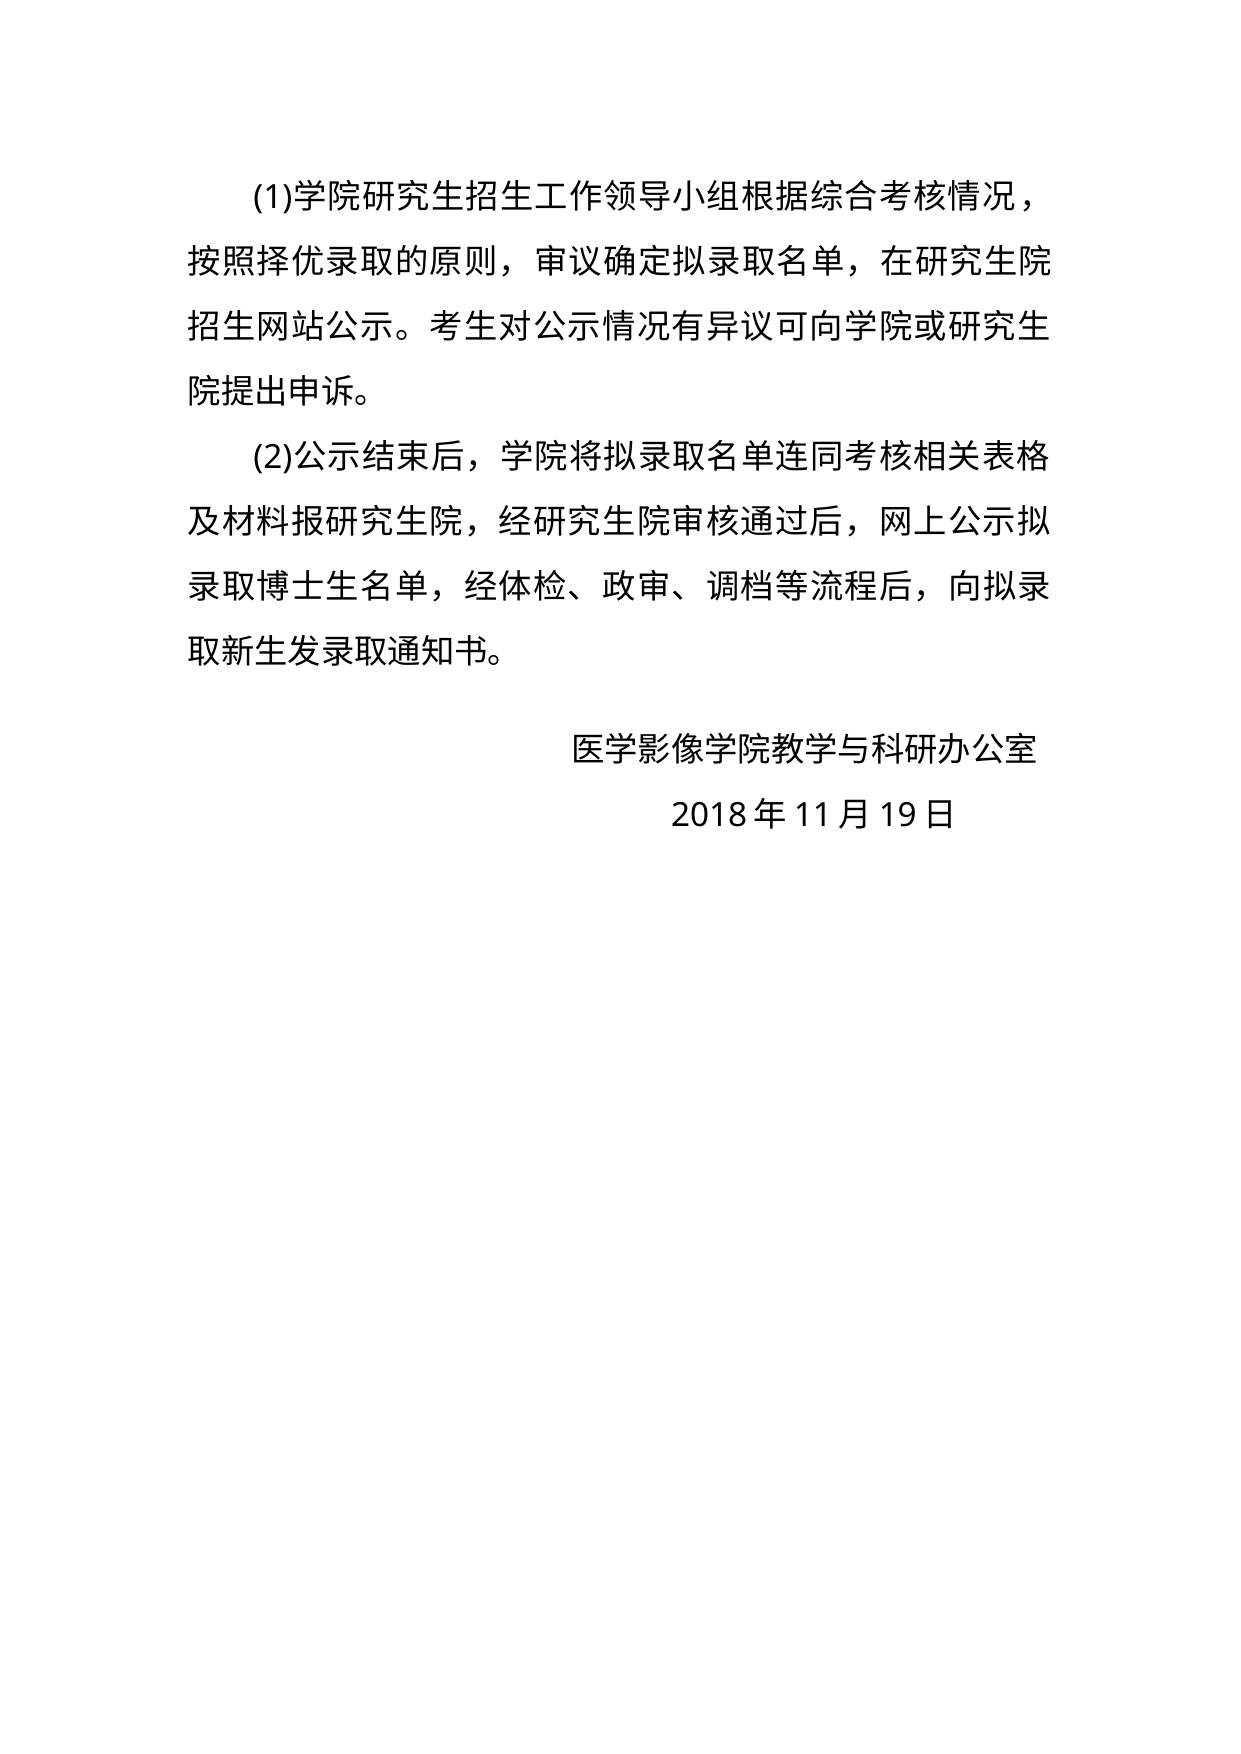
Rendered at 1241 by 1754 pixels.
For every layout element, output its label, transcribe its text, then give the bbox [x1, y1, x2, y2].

text 医学影像学院教学与科研办公室 [187, 714, 1053, 779]
text (1)学院研究生招生工作领导小组根据综合考核情况，按照择优录取的原则，审议确定拟录取名单，在研究生院招生网站公示。考生对公示情况有异议可向学院或研究生院提出申诉。 [187, 162, 1053, 422]
text (2)公示结束后，学院将拟录取名单连同考核相关表格及材料报研究生院，经研究生院审核通过后，网上公示拟录取博士生名单，经体检、政审、调档等流程后，向拟录取新生发录取通知书。 [187, 422, 1053, 682]
text 2018年11月19日 [187, 779, 1053, 844]
